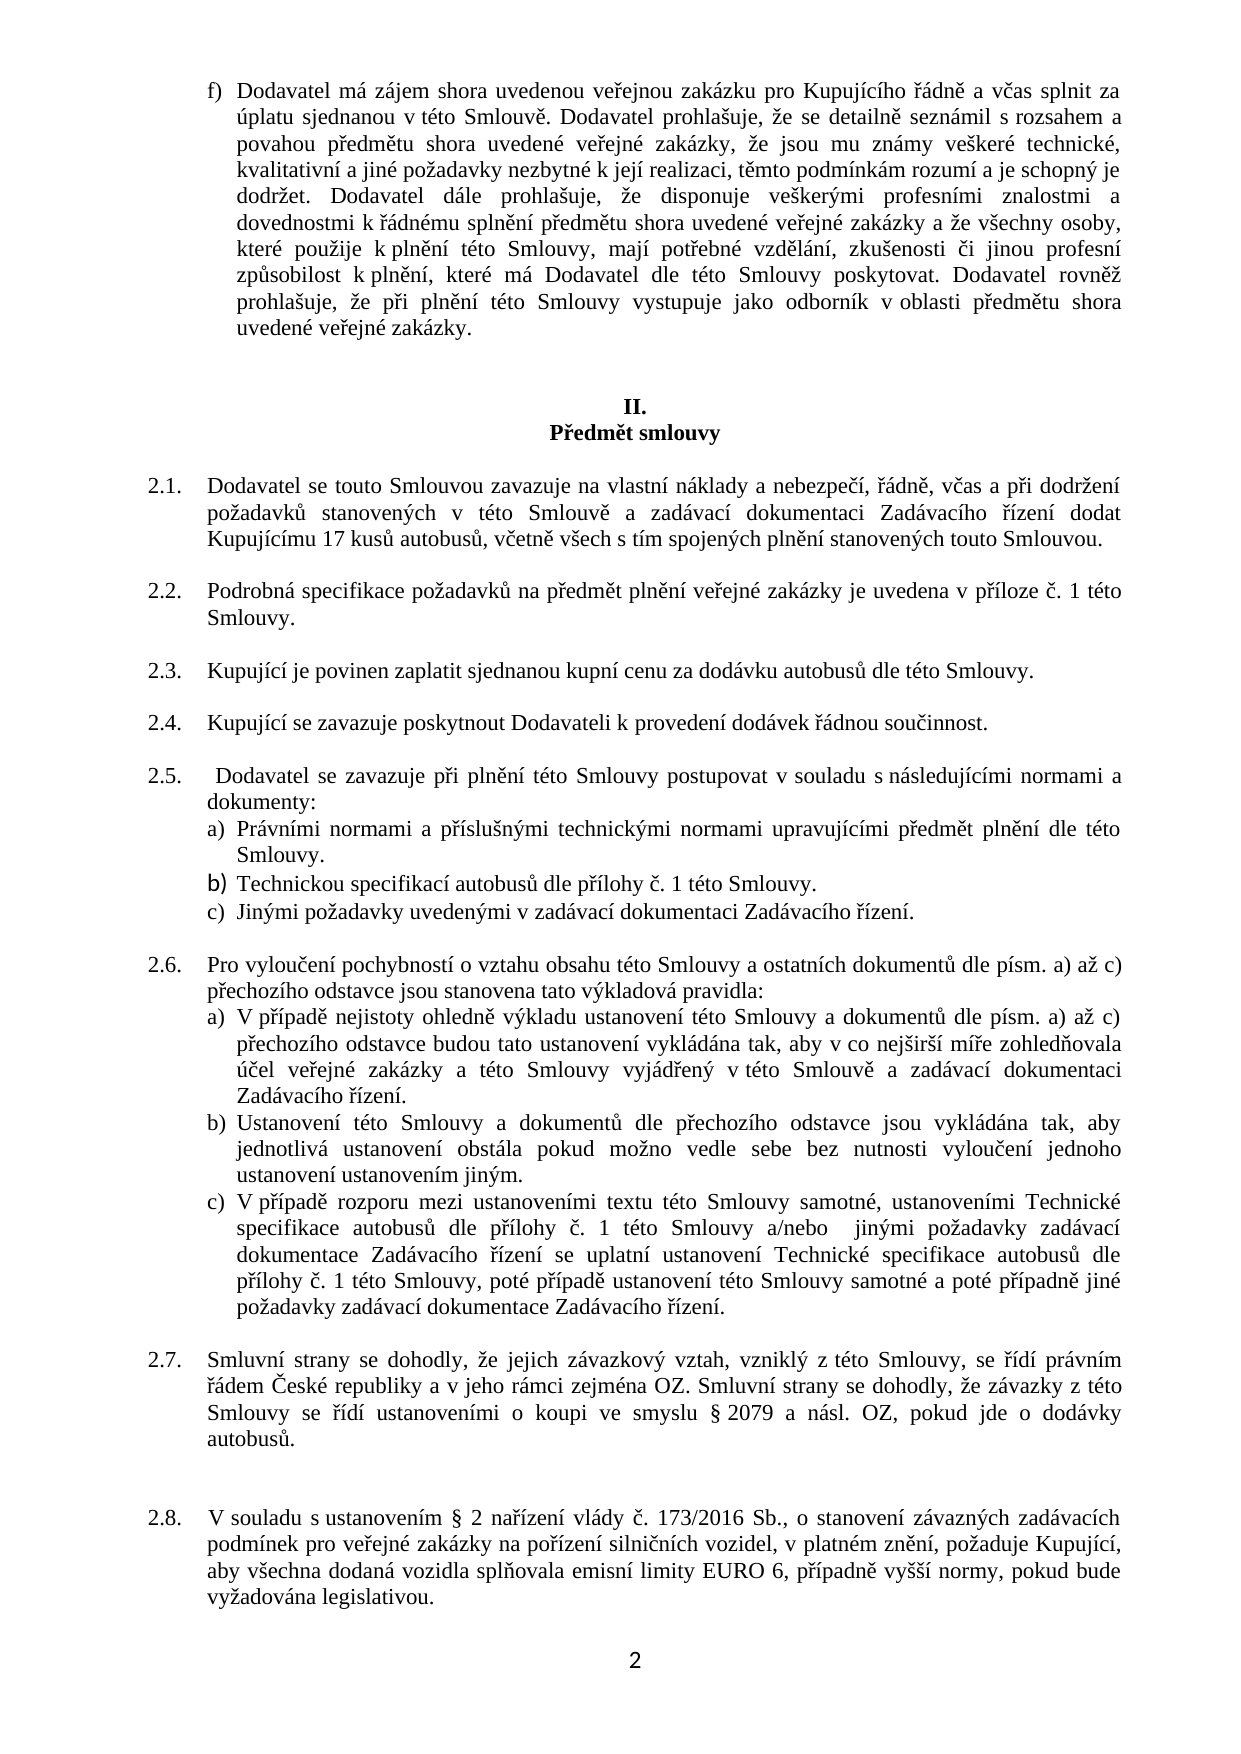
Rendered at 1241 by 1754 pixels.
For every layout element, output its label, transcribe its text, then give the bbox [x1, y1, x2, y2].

text 2.8. V souladu s ustanovením § 2 nařízení vlády č. 173/2016 Sb., o stanovení závazných zadávacích podmínek pro veřejné zakázky na pořízení silničních vozidel, v platném znění, požaduje Kupující, aby všechna dodaná vozidla splňovala emisní limity EURO 6, případně vyšší normy, pokud bude vyžadována legislativou. [148, 1504, 1122, 1609]
list Ustanovení této Smlouvy a dokumentů dle přechozího odstavce jsou vykládána tak, aby jednotlivá ustanovení obstála pokud možno vedle sebe bez nutnosti vyloučení jednoho ustanovení ustanovením jiným. [207, 1109, 1122, 1188]
text II. [148, 393, 1122, 419]
list Dodavatel má zájem shora uvedenou veřejnou zakázku pro Kupujícího řádně a včas splnit za úplatu sjednanou v této Smlouvě. Dodavatel prohlašuje, že se detailně seznámil s rozsahem a povahou předmětu shora uvedené veřejné zakázky, že jsou mu známy veškeré technické, kvalitativní a jiné požadavky nezbytné k její realizaci, těmto podmínkám rozumí a je schopný je dodržet. Dodavatel dále prohlašuje, že disponuje veškerými profesními znalostmi a dovednostmi k řádnému splnění předmětu shora uvedené veřejné zakázky a že všechny osoby, které použije k plnění této Smlouvy, mají potřebné vzdělání, zkušenosti či jinou profesní způsobilost k plnění, které má Dodavatel dle této Smlouvy poskytovat. Dodavatel rovněž prohlašuje, že při plnění této Smlouvy vystupuje jako odborník v oblasti předmětu shora uvedené veřejné zakázky. [207, 77, 1122, 340]
text 2.3. Kupující je povinen zaplatit sjednanou kupní cenu za dodávku autobusů dle této Smlouvy. [148, 657, 1122, 683]
list Právními normami a příslušnými technickými normami upravujícími předmět plnění dle této Smlouvy. [207, 815, 1122, 867]
list Technickou specifikací autobusů dle přílohy č. 1 této Smlouvy. [207, 867, 1122, 898]
text 2.1. Dodavatel se touto Smlouvou zavazuje na vlastní náklady a nebezpečí, řádně, včas a při dodržení požadavků stanovených v této Smlouvě a zadávací dokumentaci Zadávacího řízení dodat Kupujícímu 17 kusů autobusů, včetně všech s tím spojených plnění stanovených touto Smlouvou. [148, 472, 1122, 551]
text 2.5. Dodavatel se zavazuje při plnění této Smlouvy postupovat v souladu s následujícími normami a dokumenty: [148, 762, 1122, 815]
list Jinými požadavky uvedenými v zadávací dokumentaci Zadávacího řízení. [207, 898, 1122, 924]
list V případě nejistoty ohledně výkladu ustanovení této Smlouvy a dokumentů dle písm. a) až c) přechozího odstavce budou tato ustanovení vykládána tak, aby v co nejširší míře zohledňovala účel veřejné zakázky a této Smlouvy vyjádřený v této Smlouvě a zadávací dokumentaci Zadávacího řízení. [207, 1003, 1122, 1109]
text 2.4. Kupující se zavazuje poskytnout Dodavateli k provedení dodávek řádnou součinnost. [148, 709, 1122, 736]
text 2.2. Podrobná specifikace požadavků na předmět plnění veřejné zakázky je uvedena v příloze č. 1 této Smlouvy. [148, 578, 1122, 630]
text 2.7. Smluvní strany se dohodly, že jejich závazkový vztah, vzniklý z této Smlouvy, se řídí právním řádem České republiky a v jeho rámci zejména OZ. Smluvní strany se dohodly, že závazky z této Smlouvy se řídí ustanoveními o koupi ve smyslu § 2079 a násl. OZ, pokud jde o dodávky autobusů. [148, 1346, 1122, 1451]
list V případě rozporu mezi ustanoveními textu této Smlouvy samotné, ustanoveními Technické specifikace autobusů dle přílohy č. 1 této Smlouvy a/nebo jinými požadavky zadávací dokumentace Zadávacího řízení se uplatní ustanovení Technické specifikace autobusů dle přílohy č. 1 této Smlouvy, poté případě ustanovení této Smlouvy samotné a poté případně jiné požadavky zadávací dokumentace Zadávacího řízení. [207, 1188, 1122, 1320]
text Předmět smlouvy [148, 419, 1122, 446]
text 2.6. Pro vyloučení pochybností o vztahu obsahu této Smlouvy a ostatních dokumentů dle písm. a) až c) přechozího odstavce jsou stanovena tato výkladová pravidla: [148, 951, 1122, 1003]
